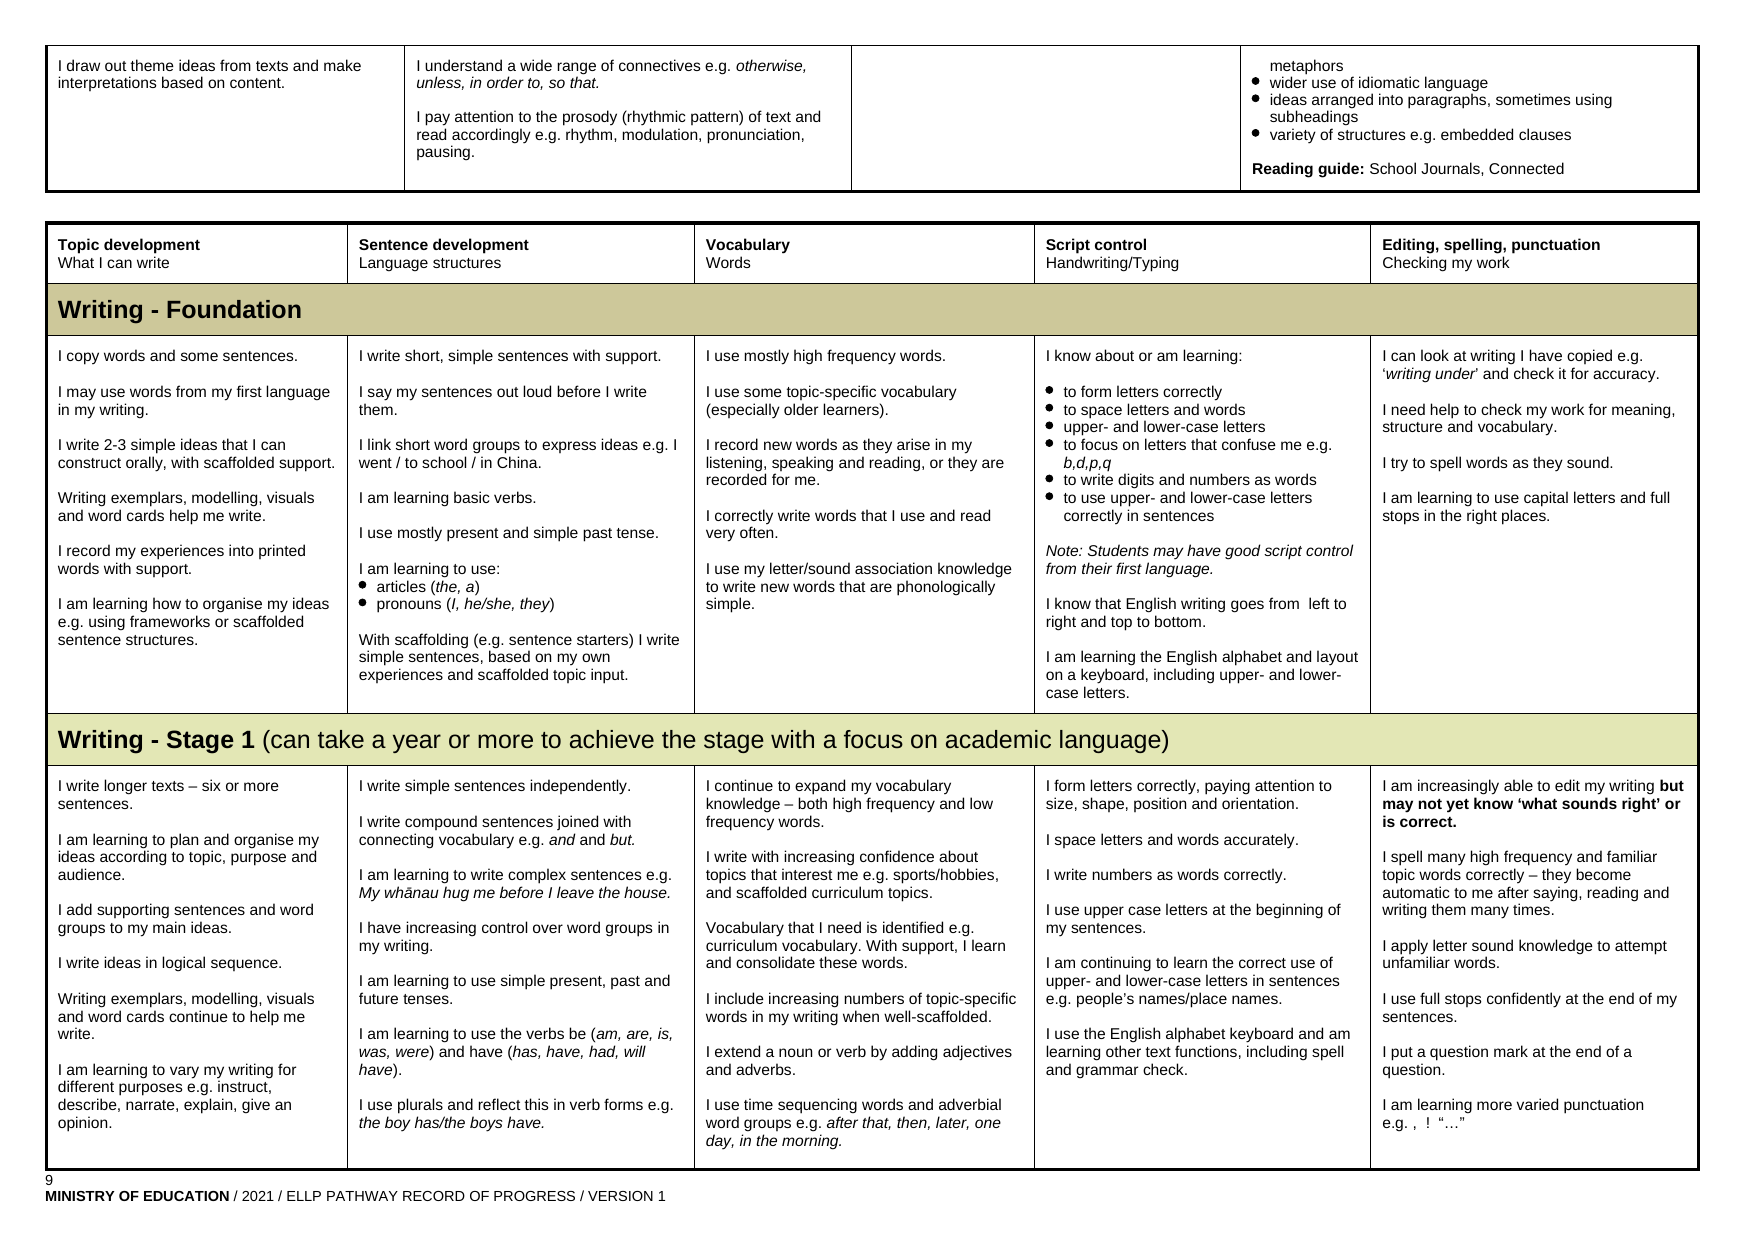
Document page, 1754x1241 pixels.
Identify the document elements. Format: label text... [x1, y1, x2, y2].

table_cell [1371, 766, 1697, 1168]
table_cell I use mostly high frequency words. I use some topic-specific vocabulary (especially older learners). I record new words as they arise in my listening, speaking and reading, or they are recorded for me. I correctly write words that I use and read very often. I use my letter/sound association knowledge to write new words that are phonologically simple. [695, 336, 1034, 713]
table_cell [852, 46, 1240, 189]
table_cell I know about or am learning: to form letters correctly to space letters and words upper- and lower-case letters to focus on letters that confuse me e.g. b,d,p,q to write digits and numbers as words to use upper- and lower-case letters correctly in sentences Note: Students may have good script control from their first language. I know that English writing goes from left to right and top to bottom. I am learning the English alphabet and layout on a keyboard, including upper- and lower-case letters. [1035, 336, 1370, 713]
table_cell I can look at writing I have copied e.g. ‘writing under’ and check it for accuracy. I need help to check my work for meaning, structure and vocabulary. I try to spell words as they sound. I am learning to use capital letters and full stops in the right places. [1371, 336, 1697, 713]
table_header Script control Handwriting/Typing [1035, 225, 1370, 283]
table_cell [405, 46, 851, 189]
table_cell Writing - Foundation [48, 284, 1697, 335]
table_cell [1035, 766, 1370, 1168]
table_cell I copy words and some sentences. I may use words from my first language in my writing. I write 2-3 simple ideas that I can construct orally, with scaffolded support. Writing exemplars, modelling, visuals and word cards help me write. I record my experiences into printed words with support. I am learning how to organise my ideas e.g. using frameworks or scaffolded sentence structures. [48, 336, 347, 713]
table_header Topic development What I can write [48, 225, 347, 283]
table_header Sentence development Language structures [348, 225, 694, 283]
table_cell Writing - Stage 1 (can take a year or more to achieve the stage with a focus on academic language) [48, 714, 1697, 765]
table_cell I write short, simple sentences with support. I say my sentences out loud before I write them. I link short word groups to express ideas e.g. I went / to school / in China. I am learning basic verbs. I use mostly present and simple past tense. I am learning to use: articles (the, a) pronouns (I, he/she, they) With scaffolding (e.g. sentence starters) I write simple sentences, based on my own experiences and scaffolded topic input. [348, 336, 694, 713]
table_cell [48, 46, 404, 189]
table_header Editing, spelling, punctuation Checking my work [1371, 225, 1697, 283]
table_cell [348, 766, 694, 1168]
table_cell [1241, 46, 1697, 189]
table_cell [48, 766, 347, 1168]
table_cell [695, 766, 1034, 1168]
table_header Vocabulary Words [695, 225, 1034, 283]
